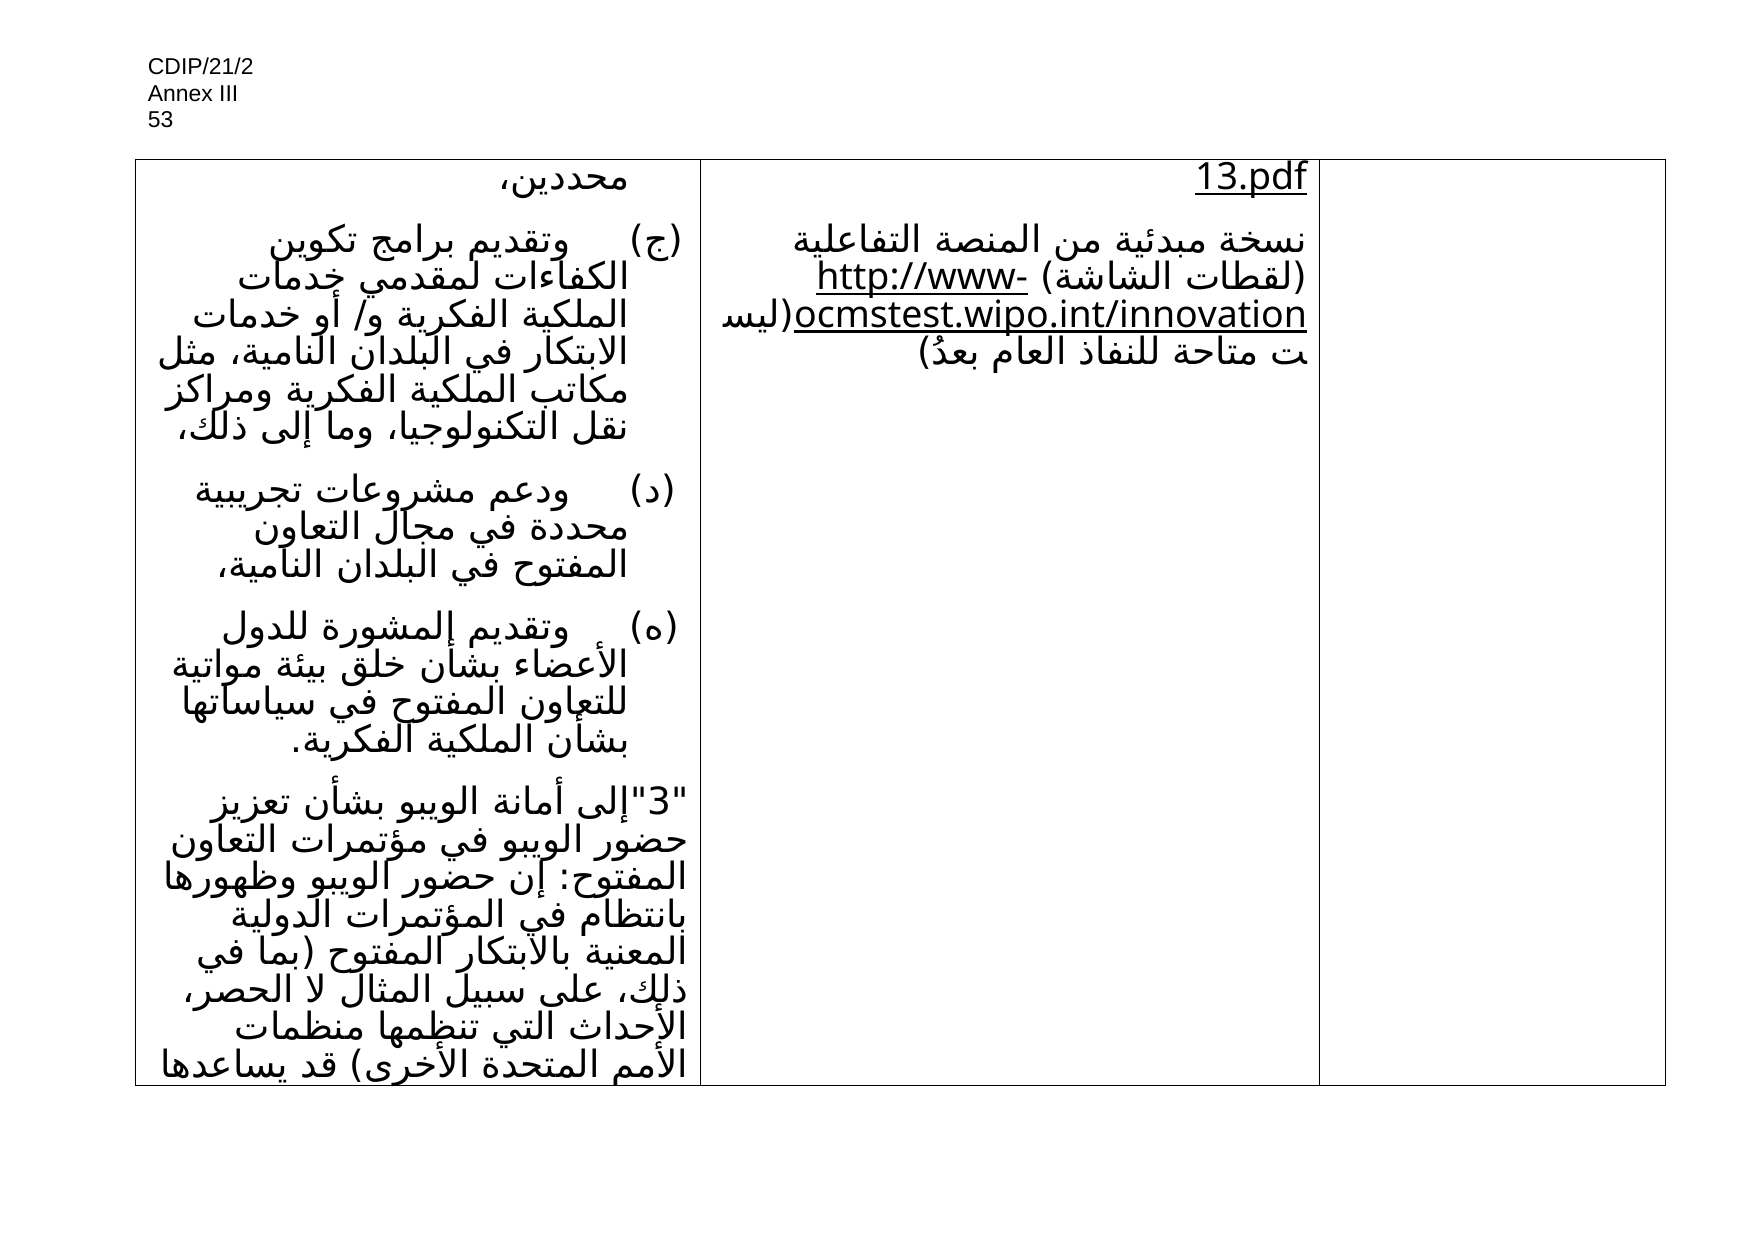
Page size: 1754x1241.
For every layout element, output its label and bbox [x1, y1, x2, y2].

table_cell [1320, 160, 1665, 1084]
table_cell [701, 160, 1319, 1084]
table_cell [136, 160, 700, 1084]
